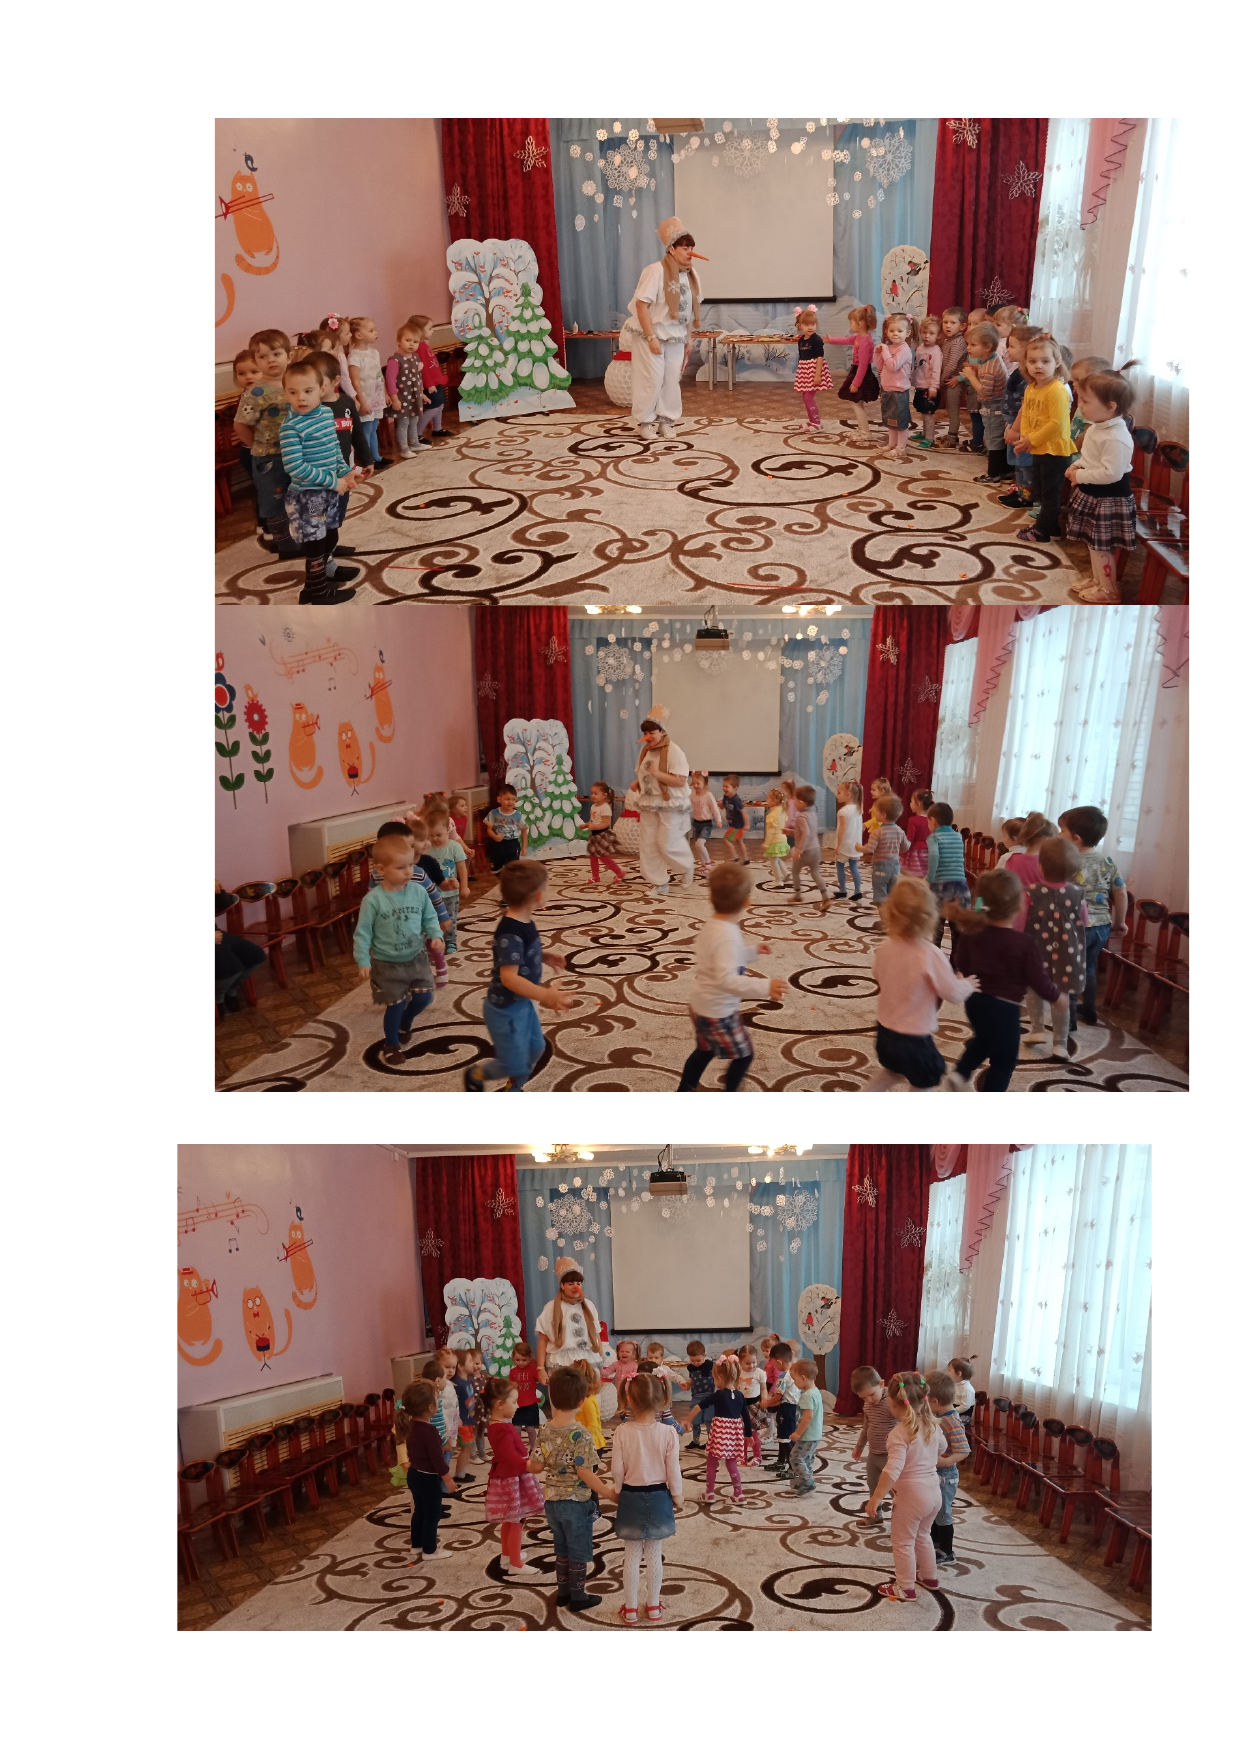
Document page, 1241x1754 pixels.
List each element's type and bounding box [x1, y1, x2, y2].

picture [177, 1144, 1152, 1631]
picture [214, 118, 1190, 1092]
